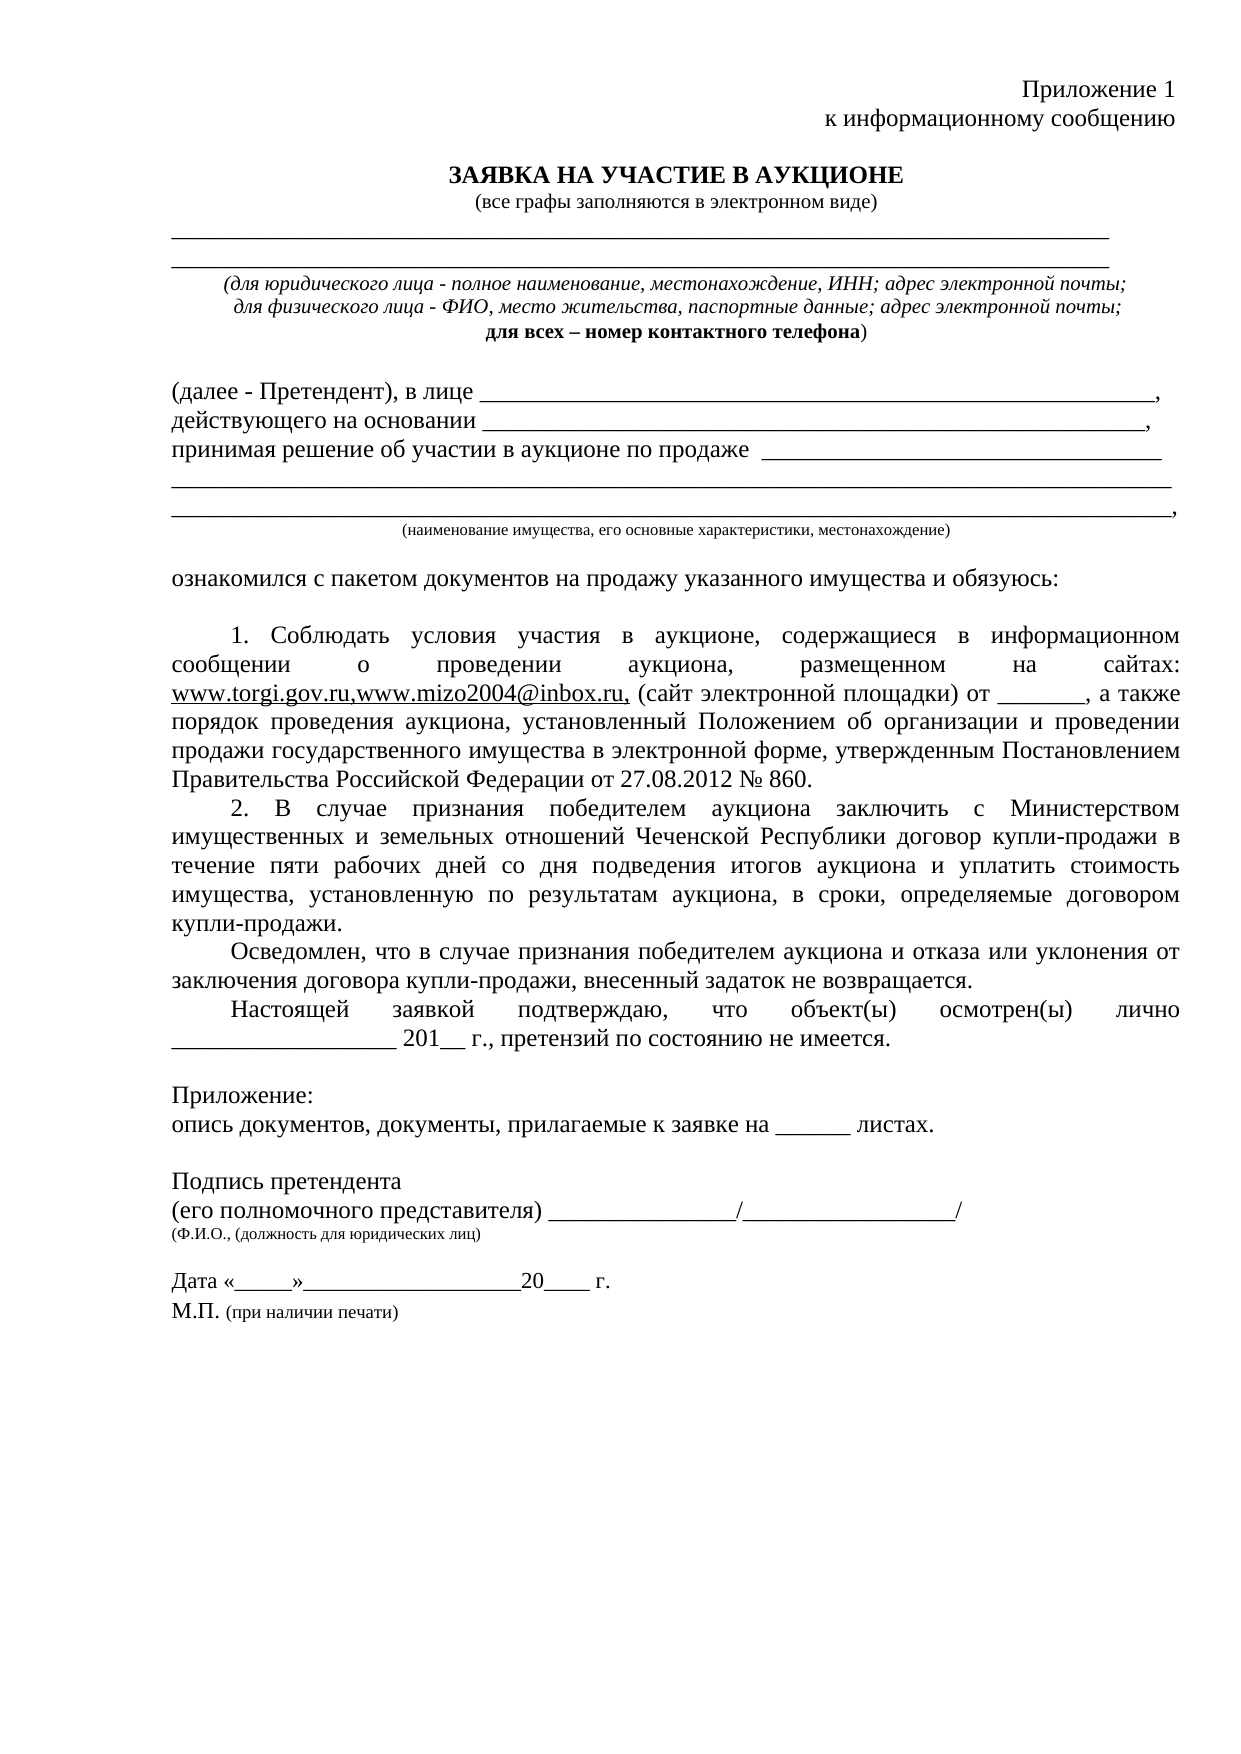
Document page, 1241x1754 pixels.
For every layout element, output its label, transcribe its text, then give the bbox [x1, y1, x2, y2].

text ___________________________________________________________________________ [171, 242, 1181, 270]
text ознакомился с пакетом документов на продажу указанного имущества и обязуюсь: [171, 563, 1196, 591]
text действующего на основании _____________________________________________________, [171, 405, 1181, 434]
text 2. В случае признания победителем аукциона заключить с Министерством имущественных и земельных отношений Чеченской Республики договор купли-продажи в течение пяти рабочих дней со дня подведения итогов аукциона и уплатить стоимость имущества, установленную по результатам аукциона, в сроки, определяемые договором купли-продажи. [171, 793, 1181, 936]
text Подпись претендента [171, 1166, 1181, 1195]
text принимая решение об участии в аукционе по продаже ________________________________ [171, 434, 1181, 462]
text ЗАЯВКА НА УЧАСТИЕ В АУКЦИОНЕ [171, 160, 1181, 189]
text для физического лица - ФИО, место жительства, паспортные данные; адрес электронной почты; [171, 294, 1181, 318]
text ___________________________________________________________________________ [171, 213, 1181, 242]
text для всех – номер контактного телефона) [171, 318, 1181, 343]
text (его полномочного представителя) _______________/_________________/ [171, 1195, 1181, 1224]
text Приложение: [171, 1080, 1181, 1109]
text (наименование имущества, его основные характеристики, местонахождение) [171, 520, 1181, 539]
text Осведомлен, что в случае признания победителем аукциона и отказа или уклонения от заключения договора купли-продажи, внесенный задаток не возвращается. [171, 936, 1181, 994]
text к информационному сообщению [83, 103, 1175, 131]
text ________________________________________________________________________________________________________________________________________________________________, [171, 462, 1181, 520]
text 1. Соблюдать условия участия в аукционе, содержащиеся в информационном сообщении о проведении аукциона, размещенном на сайтах: www.torgi.gov.ru,www.mizo2004@inbox.ru, (сайт электронной площадки) от _______, а также порядок проведения аукциона, установленный Положением об организации и проведении продажи государственного имущества в электронной форме, утвержденным Постановлением Правительства Российской Федерации от 27.08.2012 № 860. [171, 620, 1181, 793]
text Настоящей заявкой подтверждаю, что объект(ы) осмотрен(ы) лично __________________ 201__ г., претензий по состоянию не имеется. [171, 994, 1181, 1051]
text Дата «_____»___________________20____ г. [171, 1267, 1181, 1293]
text (далее - Претендент), в лице ______________________________________________________, [171, 376, 1181, 405]
text (все графы заполняются в электронном виде) [171, 189, 1181, 213]
text (для юридического лица - полное наименование, местонахождение, ИНН; адрес электронной почты; [171, 270, 1181, 294]
text М.П. (при наличии печати) [171, 1297, 1181, 1323]
text (Ф.И.О., (должность для юридических лиц) [171, 1224, 1181, 1243]
text опись документов, документы, прилагаемые к заявке на ______ листах. [171, 1109, 1181, 1138]
text Приложение 1 [83, 74, 1175, 103]
